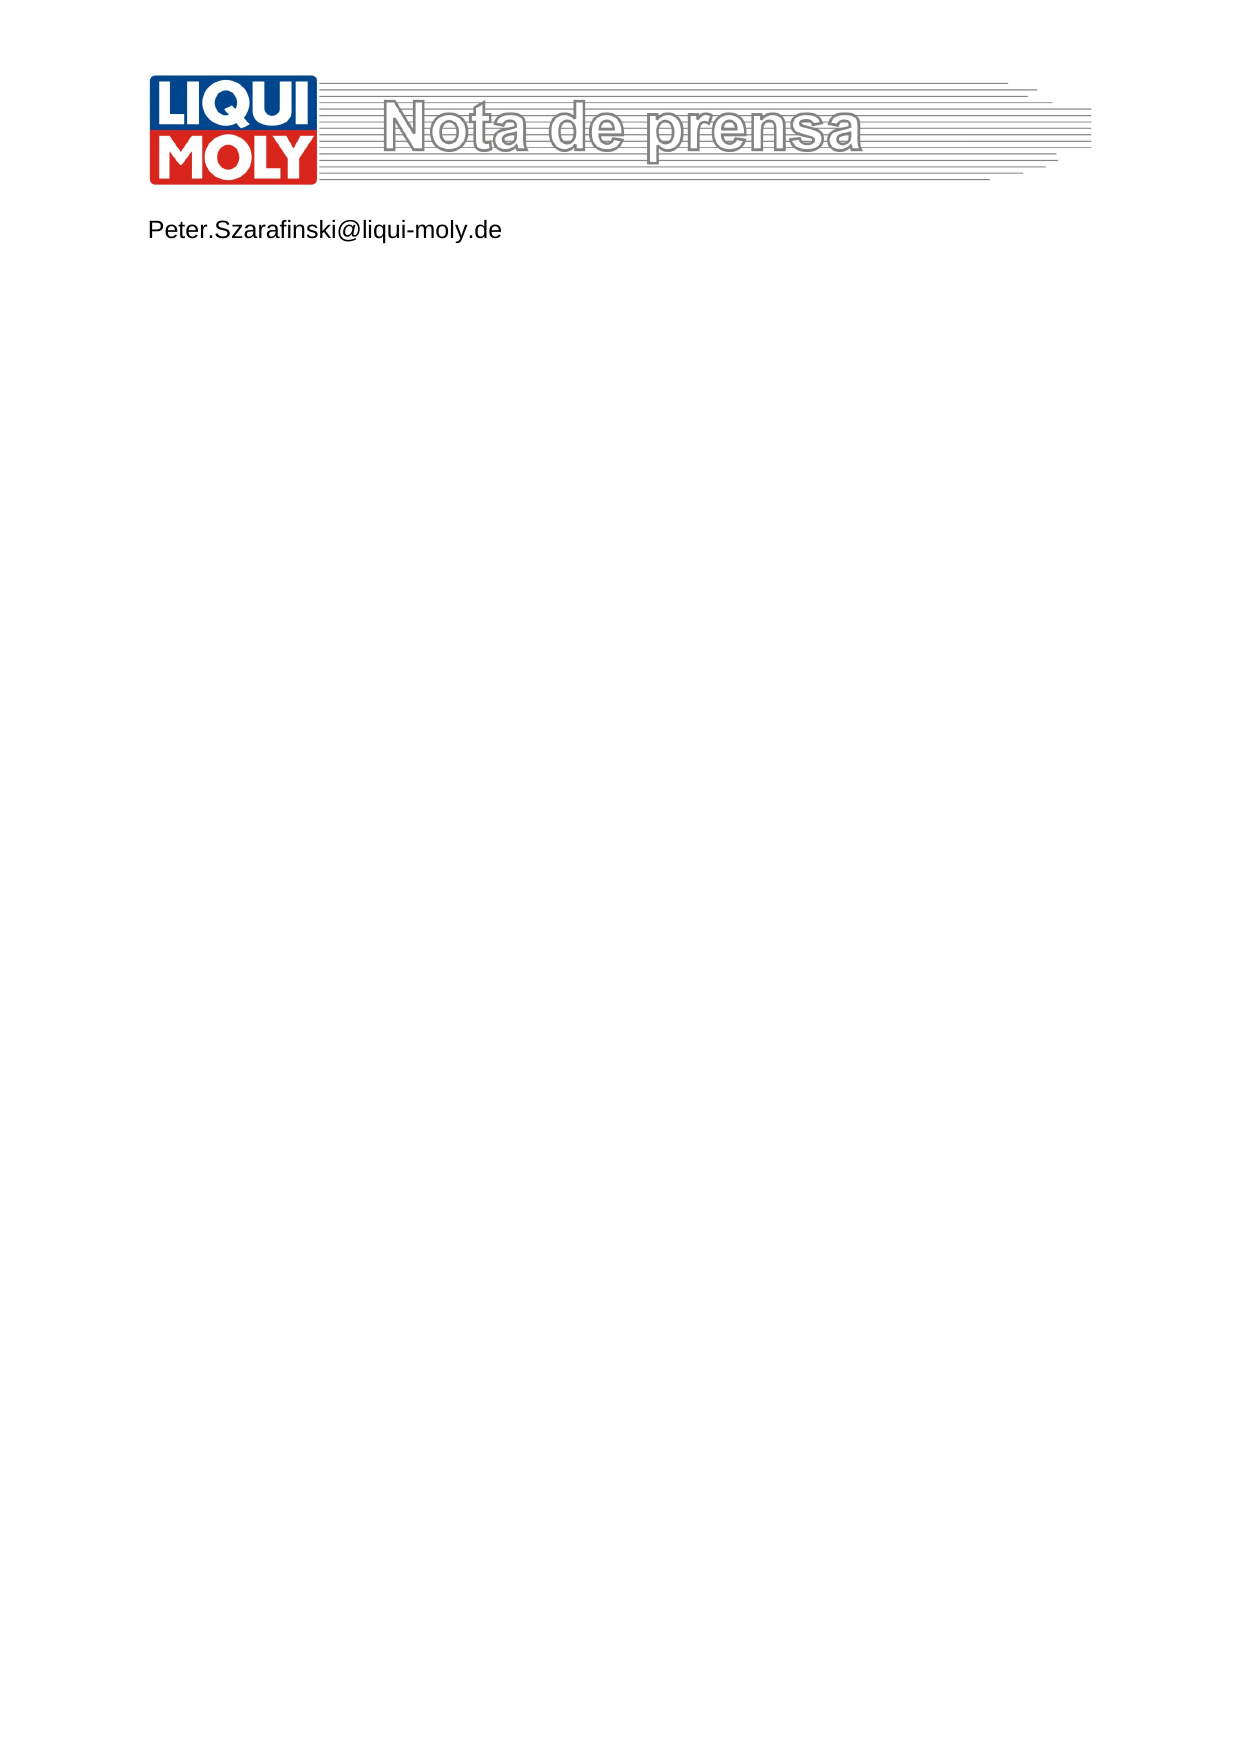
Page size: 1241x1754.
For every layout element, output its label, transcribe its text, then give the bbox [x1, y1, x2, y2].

picture [147, 73, 1092, 187]
text Peter.Szarafinski@liqui-moly.de [148, 215, 1093, 244]
